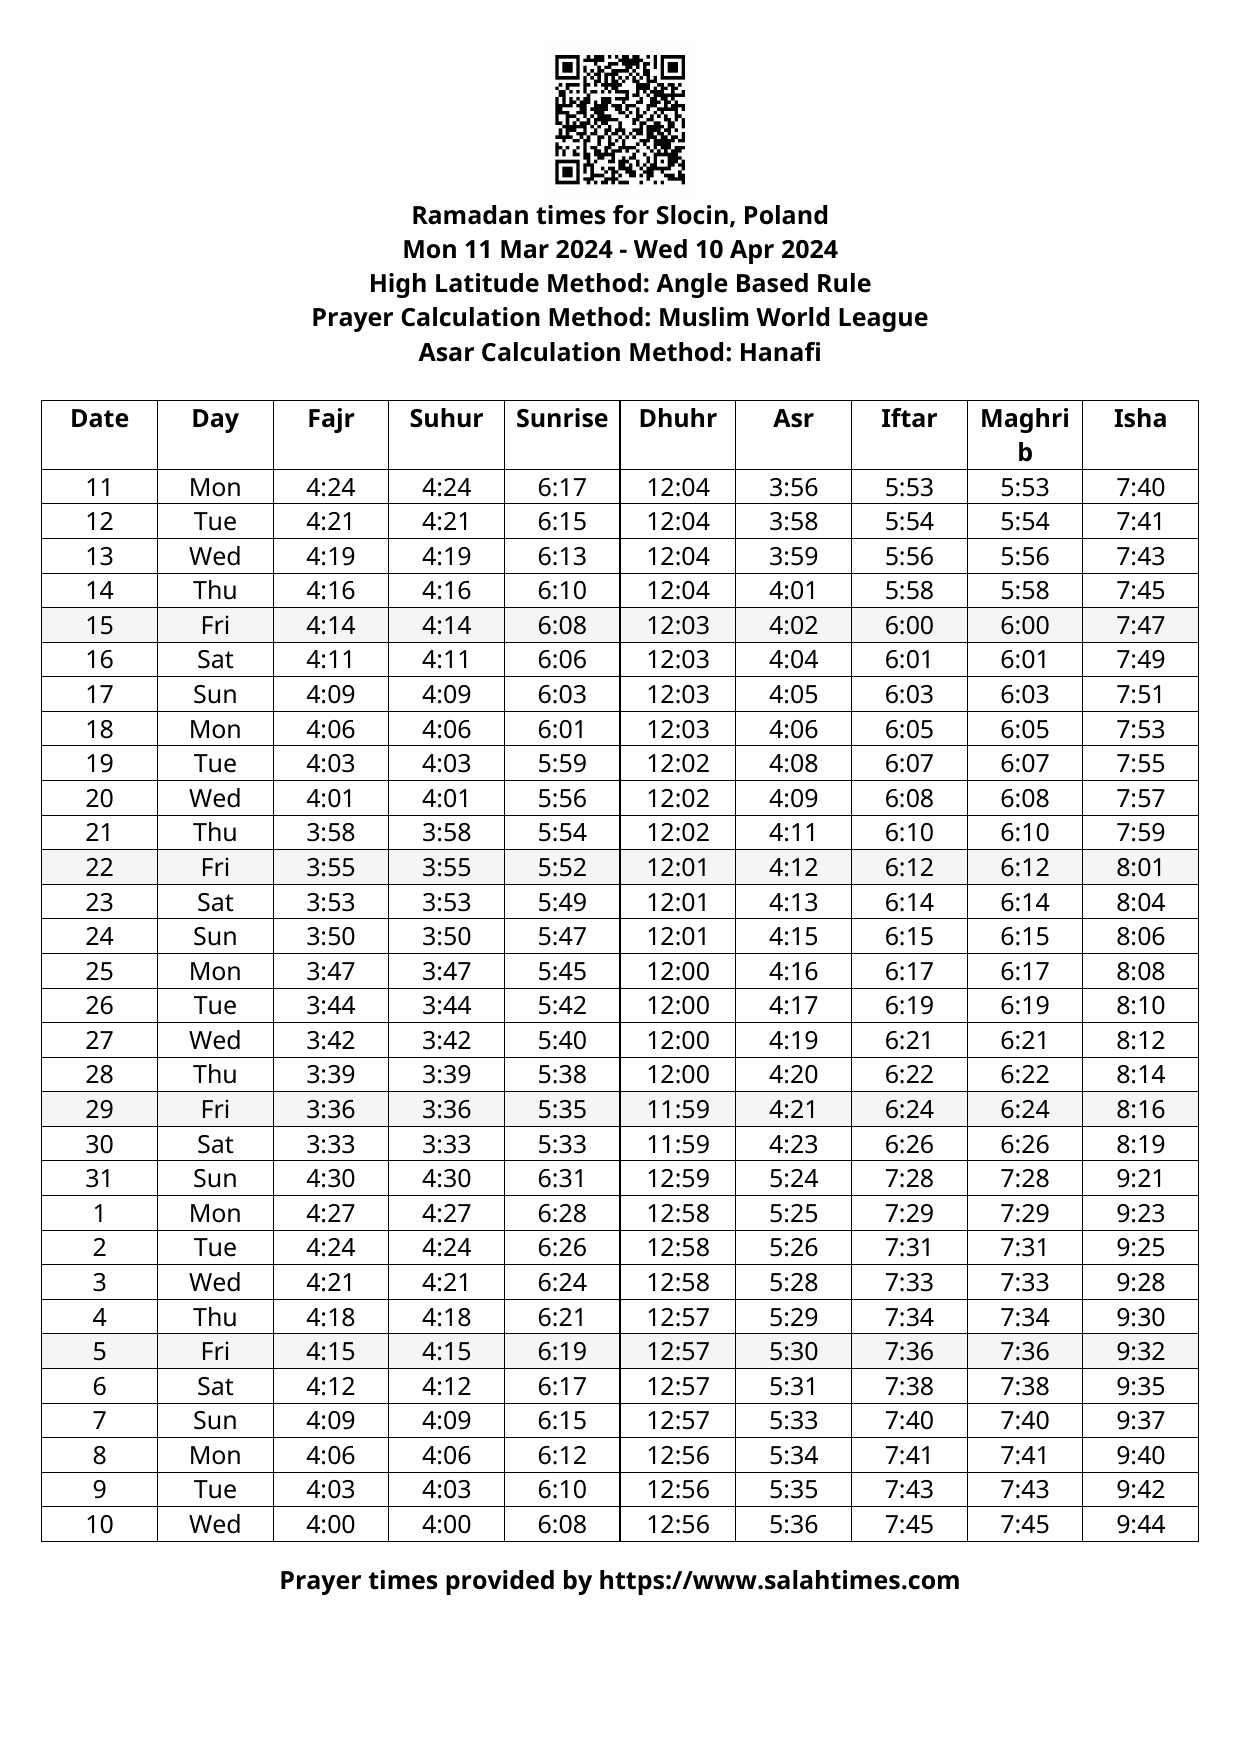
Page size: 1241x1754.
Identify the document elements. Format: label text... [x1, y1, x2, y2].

table_cell 5:35 [736, 1473, 851, 1506]
table_cell 6:15 [968, 919, 1082, 953]
table_cell 4:19 [274, 539, 388, 572]
table_cell 4:30 [389, 1161, 504, 1195]
table_cell 12:00 [621, 989, 735, 1022]
table_cell 3:58 [274, 816, 388, 849]
table_cell 8:14 [1083, 1058, 1198, 1091]
table_cell 4:14 [389, 608, 504, 642]
table_cell 6:01 [968, 643, 1082, 676]
table_cell 6:12 [505, 1438, 619, 1472]
table_cell 6:05 [968, 712, 1082, 745]
table_cell 3:56 [736, 470, 851, 503]
table_cell 4:01 [389, 781, 504, 814]
table_cell 8:08 [1083, 954, 1198, 987]
table_cell 3:44 [389, 989, 504, 1022]
table_cell 3:42 [274, 1023, 388, 1057]
table_cell 4:11 [736, 816, 851, 849]
table_cell 6:08 [852, 781, 967, 814]
table_cell 5:30 [736, 1334, 851, 1368]
table_cell 6:26 [505, 1231, 619, 1264]
table_cell 12:03 [621, 677, 735, 711]
table_cell 3:33 [274, 1127, 388, 1160]
table_cell 3:36 [274, 1092, 388, 1126]
table_cell 7:43 [1083, 539, 1198, 572]
table_cell Thu [158, 816, 273, 849]
table_cell 3:58 [389, 816, 504, 849]
table_cell 4:03 [274, 1473, 388, 1506]
table_cell 5:59 [505, 746, 619, 780]
table_cell 4:09 [389, 677, 504, 711]
table_cell 4:06 [274, 1438, 388, 1472]
table_cell 4:12 [736, 850, 851, 884]
table_cell 5:56 [505, 781, 619, 814]
table_cell Mon [158, 712, 273, 745]
text High Latitude Method: Angle Based Rule [42, 266, 1198, 300]
table_cell 12:02 [621, 746, 735, 780]
table_cell 31 [42, 1161, 157, 1195]
table_cell 7 [42, 1404, 157, 1437]
table_cell 4:15 [736, 919, 851, 953]
table_cell 3:50 [389, 919, 504, 953]
table_cell Wed [158, 781, 273, 814]
table_cell 8:04 [1083, 885, 1198, 918]
table_cell 9:21 [1083, 1161, 1198, 1195]
table_cell 4:11 [389, 643, 504, 676]
table_cell 6:03 [505, 677, 619, 711]
table_cell 4:20 [736, 1058, 851, 1091]
table_cell 4:02 [736, 608, 851, 642]
table_cell Sun [158, 1404, 273, 1437]
table_cell 5:54 [852, 504, 967, 538]
table_cell 7:43 [852, 1473, 967, 1506]
table_cell Sun [158, 677, 273, 711]
table_cell 5:38 [505, 1058, 619, 1091]
table_cell 3:53 [274, 885, 388, 918]
table_cell 4:21 [389, 504, 504, 538]
table_cell 4:06 [389, 712, 504, 745]
table_cell 6:19 [505, 1334, 619, 1368]
table_cell 4:03 [389, 746, 504, 780]
table_cell 4:00 [274, 1507, 388, 1541]
table_cell Fri [158, 1334, 273, 1368]
table_header Asr [736, 401, 851, 469]
table_cell 5:33 [736, 1404, 851, 1437]
table_cell 4:16 [389, 574, 504, 607]
table_cell 6:03 [852, 677, 967, 711]
table_cell 6:07 [852, 746, 967, 780]
table_cell 5:29 [736, 1300, 851, 1333]
table_cell 6:22 [852, 1058, 967, 1091]
table_cell 4 [42, 1300, 157, 1333]
table_cell 7:55 [1083, 746, 1198, 780]
table_cell 4:00 [389, 1507, 504, 1541]
table_cell 11:59 [621, 1127, 735, 1160]
table_cell 4:21 [274, 504, 388, 538]
table_cell Tue [158, 1231, 273, 1264]
table_cell 5:47 [505, 919, 619, 953]
table_cell 3:39 [389, 1058, 504, 1091]
table_cell 7:43 [968, 1473, 1082, 1506]
table_cell 5:54 [505, 816, 619, 849]
table_cell 7:49 [1083, 643, 1198, 676]
table_cell 7:33 [852, 1265, 967, 1299]
table_cell 3:55 [389, 850, 504, 884]
table_cell 12:57 [621, 1369, 735, 1402]
table_cell 4:21 [736, 1092, 851, 1126]
table_cell 7:31 [968, 1231, 1082, 1264]
table_cell Fri [158, 850, 273, 884]
table_cell 6:01 [852, 643, 967, 676]
table_cell 6:31 [505, 1161, 619, 1195]
table_cell 25 [42, 954, 157, 987]
table_cell 22 [42, 850, 157, 884]
table_cell Wed [158, 1507, 273, 1541]
table_cell 6:08 [505, 1507, 619, 1541]
table_cell 4:18 [274, 1300, 388, 1333]
table_cell 6:28 [505, 1196, 619, 1229]
table_cell 12:04 [621, 539, 735, 572]
table_cell 4:12 [274, 1369, 388, 1402]
table_cell 4:09 [389, 1404, 504, 1437]
table_cell 6:10 [852, 816, 967, 849]
table_cell 7:41 [1083, 504, 1198, 538]
table_cell 12:00 [621, 1023, 735, 1057]
table_cell 6:10 [505, 1473, 619, 1506]
table_cell Sun [158, 919, 273, 953]
table_cell 4:24 [274, 1231, 388, 1264]
table_cell 5:56 [968, 539, 1082, 572]
table_cell 2 [42, 1231, 157, 1264]
table_cell 12:57 [621, 1334, 735, 1368]
text Prayer times provided by https://www.salahtimes.com [42, 1563, 1198, 1597]
table_cell 21 [42, 816, 157, 849]
table_cell 5:28 [736, 1265, 851, 1299]
table_cell 5:52 [505, 850, 619, 884]
table_cell 4:11 [274, 643, 388, 676]
table_cell 23 [42, 885, 157, 918]
table_cell 4:16 [736, 954, 851, 987]
table_cell 7:36 [968, 1334, 1082, 1368]
table_cell 6:14 [852, 885, 967, 918]
table_cell 9:30 [1083, 1300, 1198, 1333]
table_cell 9:25 [1083, 1231, 1198, 1264]
table_cell 5:49 [505, 885, 619, 918]
table_cell 6:05 [852, 712, 967, 745]
table_cell Fri [158, 1092, 273, 1126]
table_cell 5:40 [505, 1023, 619, 1057]
table_cell 5 [42, 1334, 157, 1368]
table_cell 14 [42, 574, 157, 607]
table_cell 7:34 [852, 1300, 967, 1333]
table_header Day [158, 401, 273, 469]
table_cell 5:24 [736, 1161, 851, 1195]
table_cell 9:23 [1083, 1196, 1198, 1229]
table_cell 4:06 [736, 712, 851, 745]
table_cell 19 [42, 746, 157, 780]
table_cell 6 [42, 1369, 157, 1402]
table_cell 12:03 [621, 608, 735, 642]
table_cell 6:19 [968, 989, 1082, 1022]
table_cell Fri [158, 608, 273, 642]
table_cell 27 [42, 1023, 157, 1057]
table_cell 6:00 [968, 608, 1082, 642]
table_cell 6:08 [968, 781, 1082, 814]
table_cell Mon [158, 954, 273, 987]
table_cell 17 [42, 677, 157, 711]
table_cell 18 [42, 712, 157, 745]
table_cell 11 [42, 470, 157, 503]
table_cell 8:12 [1083, 1023, 1198, 1057]
table_cell 4:09 [274, 677, 388, 711]
table_cell 6:26 [852, 1127, 967, 1160]
table_cell 4:18 [389, 1300, 504, 1333]
table_cell 9:32 [1083, 1334, 1198, 1368]
table_cell 5:53 [852, 470, 967, 503]
text Asar Calculation Method: Hanafi [42, 334, 1198, 368]
table_cell 6:12 [852, 850, 967, 884]
table_cell 7:53 [1083, 712, 1198, 745]
table_cell 5:34 [736, 1438, 851, 1472]
table_cell 5:53 [968, 470, 1082, 503]
table_cell Thu [158, 1300, 273, 1333]
table_cell 3:53 [389, 885, 504, 918]
table_cell 12:02 [621, 781, 735, 814]
table_cell 6:17 [505, 1369, 619, 1402]
table_cell 4:01 [736, 574, 851, 607]
table_cell Mon [158, 1438, 273, 1472]
table_cell 13 [42, 539, 157, 572]
table_cell 5:33 [505, 1127, 619, 1160]
table_cell 7:28 [852, 1161, 967, 1195]
table_header Dhuhr [621, 401, 735, 469]
table_cell Thu [158, 574, 273, 607]
table_cell 4:19 [736, 1023, 851, 1057]
table_cell 7:34 [968, 1300, 1082, 1333]
table_cell 12:58 [621, 1196, 735, 1229]
table_cell 6:17 [968, 954, 1082, 987]
table_cell 7:59 [1083, 816, 1198, 849]
table_cell 7:31 [852, 1231, 967, 1264]
table_cell 7:41 [968, 1438, 1082, 1472]
table_cell 4:06 [389, 1438, 504, 1472]
table_cell 7:47 [1083, 608, 1198, 642]
table_header Fajr [274, 401, 388, 469]
text Mon 11 Mar 2024 - Wed 10 Apr 2024 [42, 232, 1198, 266]
table_cell 12:58 [621, 1231, 735, 1264]
table_cell Sat [158, 1369, 273, 1402]
table_cell 10 [42, 1507, 157, 1541]
table_cell 6:00 [852, 608, 967, 642]
table_cell Sat [158, 1127, 273, 1160]
table_cell 4:19 [389, 539, 504, 572]
table_cell Tue [158, 746, 273, 780]
table_cell 7:40 [968, 1404, 1082, 1437]
table_cell 4:01 [274, 781, 388, 814]
table_cell 9:40 [1083, 1438, 1198, 1472]
table_cell 4:14 [274, 608, 388, 642]
table_cell 4:16 [274, 574, 388, 607]
table_cell 3 [42, 1265, 157, 1299]
table_cell 6:17 [852, 954, 967, 987]
table_cell 7:45 [852, 1507, 967, 1541]
table_cell 7:36 [852, 1334, 967, 1368]
table_cell 9 [42, 1473, 157, 1506]
table_cell 6:10 [968, 816, 1082, 849]
table_cell 12 [42, 504, 157, 538]
table_cell 7:40 [852, 1404, 967, 1437]
table_cell 7:29 [852, 1196, 967, 1229]
table_cell 6:21 [968, 1023, 1082, 1057]
table_cell 4:03 [389, 1473, 504, 1506]
table_cell 4:09 [274, 1404, 388, 1437]
table_cell 5:26 [736, 1231, 851, 1264]
table_cell 3:39 [274, 1058, 388, 1091]
table_cell 6:24 [505, 1265, 619, 1299]
table_cell 29 [42, 1092, 157, 1126]
table_cell 3:55 [274, 850, 388, 884]
table_cell 5:56 [852, 539, 967, 572]
table_cell 6:15 [852, 919, 967, 953]
table_cell 15 [42, 608, 157, 642]
table_header Date [42, 401, 157, 469]
table_cell Thu [158, 1058, 273, 1091]
table_cell 3:50 [274, 919, 388, 953]
table_cell 3:58 [736, 504, 851, 538]
table_cell 6:14 [968, 885, 1082, 918]
table_cell 7:28 [968, 1161, 1082, 1195]
table_cell 6:01 [505, 712, 619, 745]
table_cell 6:24 [968, 1092, 1082, 1126]
table_cell 6:19 [852, 989, 967, 1022]
table_cell 6:21 [505, 1300, 619, 1333]
table_cell 9:44 [1083, 1507, 1198, 1541]
table_cell 12:56 [621, 1473, 735, 1506]
table_cell 12:01 [621, 850, 735, 884]
table_cell 11:59 [621, 1092, 735, 1126]
table_cell 6:17 [505, 470, 619, 503]
table_cell 5:42 [505, 989, 619, 1022]
table_cell 12:57 [621, 1404, 735, 1437]
table_cell 8:19 [1083, 1127, 1198, 1160]
table_cell Wed [158, 1265, 273, 1299]
table_cell 8:01 [1083, 850, 1198, 884]
table_cell 7:40 [1083, 470, 1198, 503]
table_cell 7:57 [1083, 781, 1198, 814]
table_cell 12:04 [621, 470, 735, 503]
table_cell 8:16 [1083, 1092, 1198, 1126]
table_cell 3:36 [389, 1092, 504, 1126]
text Ramadan times for Slocin, Poland [42, 198, 1198, 232]
table_header Suhur [389, 401, 504, 469]
table_cell 4:09 [736, 781, 851, 814]
text Prayer Calculation Method: Muslim World League [42, 300, 1198, 334]
table_cell 12:03 [621, 643, 735, 676]
table_cell 6:03 [968, 677, 1082, 711]
table_cell 6:07 [968, 746, 1082, 780]
table_cell Mon [158, 470, 273, 503]
table_cell 5:54 [968, 504, 1082, 538]
table_cell 4:24 [389, 470, 504, 503]
table_cell 6:26 [968, 1127, 1082, 1160]
table_cell Tue [158, 989, 273, 1022]
table_cell 9:35 [1083, 1369, 1198, 1402]
table_cell 5:36 [736, 1507, 851, 1541]
table_cell 4:27 [389, 1196, 504, 1229]
table_cell 12:04 [621, 574, 735, 607]
table_cell 4:24 [274, 470, 388, 503]
table_cell Tue [158, 1473, 273, 1506]
table_cell 3:44 [274, 989, 388, 1022]
table_header Iftar [852, 401, 967, 469]
table_cell 3:47 [389, 954, 504, 987]
table_cell 7:29 [968, 1196, 1082, 1229]
table_cell 8:10 [1083, 989, 1198, 1022]
table_cell 24 [42, 919, 157, 953]
table_cell 6:13 [505, 539, 619, 572]
table_cell 3:47 [274, 954, 388, 987]
table_cell Mon [158, 1196, 273, 1229]
table_cell 12:56 [621, 1507, 735, 1541]
table_cell 4:23 [736, 1127, 851, 1160]
table_cell 5:25 [736, 1196, 851, 1229]
table_cell 5:45 [505, 954, 619, 987]
table_cell 1 [42, 1196, 157, 1229]
table_cell 16 [42, 643, 157, 676]
table_cell 26 [42, 989, 157, 1022]
table_cell 8 [42, 1438, 157, 1472]
table_cell 4:05 [736, 677, 851, 711]
table_cell 4:27 [274, 1196, 388, 1229]
table_cell 6:06 [505, 643, 619, 676]
table_cell 4:03 [274, 746, 388, 780]
table_cell 7:38 [968, 1369, 1082, 1402]
table_cell 4:17 [736, 989, 851, 1022]
table_cell 6:10 [505, 574, 619, 607]
table_cell 4:15 [389, 1334, 504, 1368]
table_cell 4:13 [736, 885, 851, 918]
table_cell Wed [158, 539, 273, 572]
table_cell 7:45 [1083, 574, 1198, 607]
table_cell 12:02 [621, 816, 735, 849]
table_cell 20 [42, 781, 157, 814]
table_cell 5:58 [852, 574, 967, 607]
table_cell 30 [42, 1127, 157, 1160]
table_cell Tue [158, 504, 273, 538]
table_cell 6:15 [505, 504, 619, 538]
table_cell 4:08 [736, 746, 851, 780]
table_cell 12:03 [621, 712, 735, 745]
table_cell 12:00 [621, 954, 735, 987]
table_cell 7:41 [852, 1438, 967, 1472]
table_cell 6:12 [968, 850, 1082, 884]
table_cell 6:15 [505, 1404, 619, 1437]
table_cell 12:58 [621, 1265, 735, 1299]
table_cell 4:21 [389, 1265, 504, 1299]
table_cell 4:30 [274, 1161, 388, 1195]
table_header Maghrib [968, 401, 1082, 469]
table_cell 12:04 [621, 504, 735, 538]
table_cell 12:56 [621, 1438, 735, 1472]
table_cell 12:00 [621, 1058, 735, 1091]
picture [542, 41, 699, 198]
table_cell 5:35 [505, 1092, 619, 1126]
table_cell 5:58 [968, 574, 1082, 607]
table_cell 8:06 [1083, 919, 1198, 953]
table_cell 4:04 [736, 643, 851, 676]
table_cell 6:08 [505, 608, 619, 642]
table_cell 9:42 [1083, 1473, 1198, 1506]
table_cell 7:38 [852, 1369, 967, 1402]
table_cell 6:24 [852, 1092, 967, 1126]
table_cell 6:22 [968, 1058, 1082, 1091]
table_cell 3:33 [389, 1127, 504, 1160]
table_cell 4:21 [274, 1265, 388, 1299]
table_cell 12:01 [621, 885, 735, 918]
table_cell 6:21 [852, 1023, 967, 1057]
table_cell 4:24 [389, 1231, 504, 1264]
table_cell 12:59 [621, 1161, 735, 1195]
table_cell 12:01 [621, 919, 735, 953]
table_cell 5:31 [736, 1369, 851, 1402]
table_header Sunrise [505, 401, 619, 469]
table_cell 7:51 [1083, 677, 1198, 711]
table_cell 7:33 [968, 1265, 1082, 1299]
table_cell 3:42 [389, 1023, 504, 1057]
table_cell 4:15 [274, 1334, 388, 1368]
table_cell 12:57 [621, 1300, 735, 1333]
table_cell 4:06 [274, 712, 388, 745]
table_cell Sat [158, 885, 273, 918]
table_cell 3:59 [736, 539, 851, 572]
table_cell Wed [158, 1023, 273, 1057]
table_header Isha [1083, 401, 1198, 469]
table_cell 4:12 [389, 1369, 504, 1402]
table_cell Sun [158, 1161, 273, 1195]
table_cell Sat [158, 643, 273, 676]
table_cell 28 [42, 1058, 157, 1091]
table_cell 7:45 [968, 1507, 1082, 1541]
table_cell 9:37 [1083, 1404, 1198, 1437]
table_cell 9:28 [1083, 1265, 1198, 1299]
